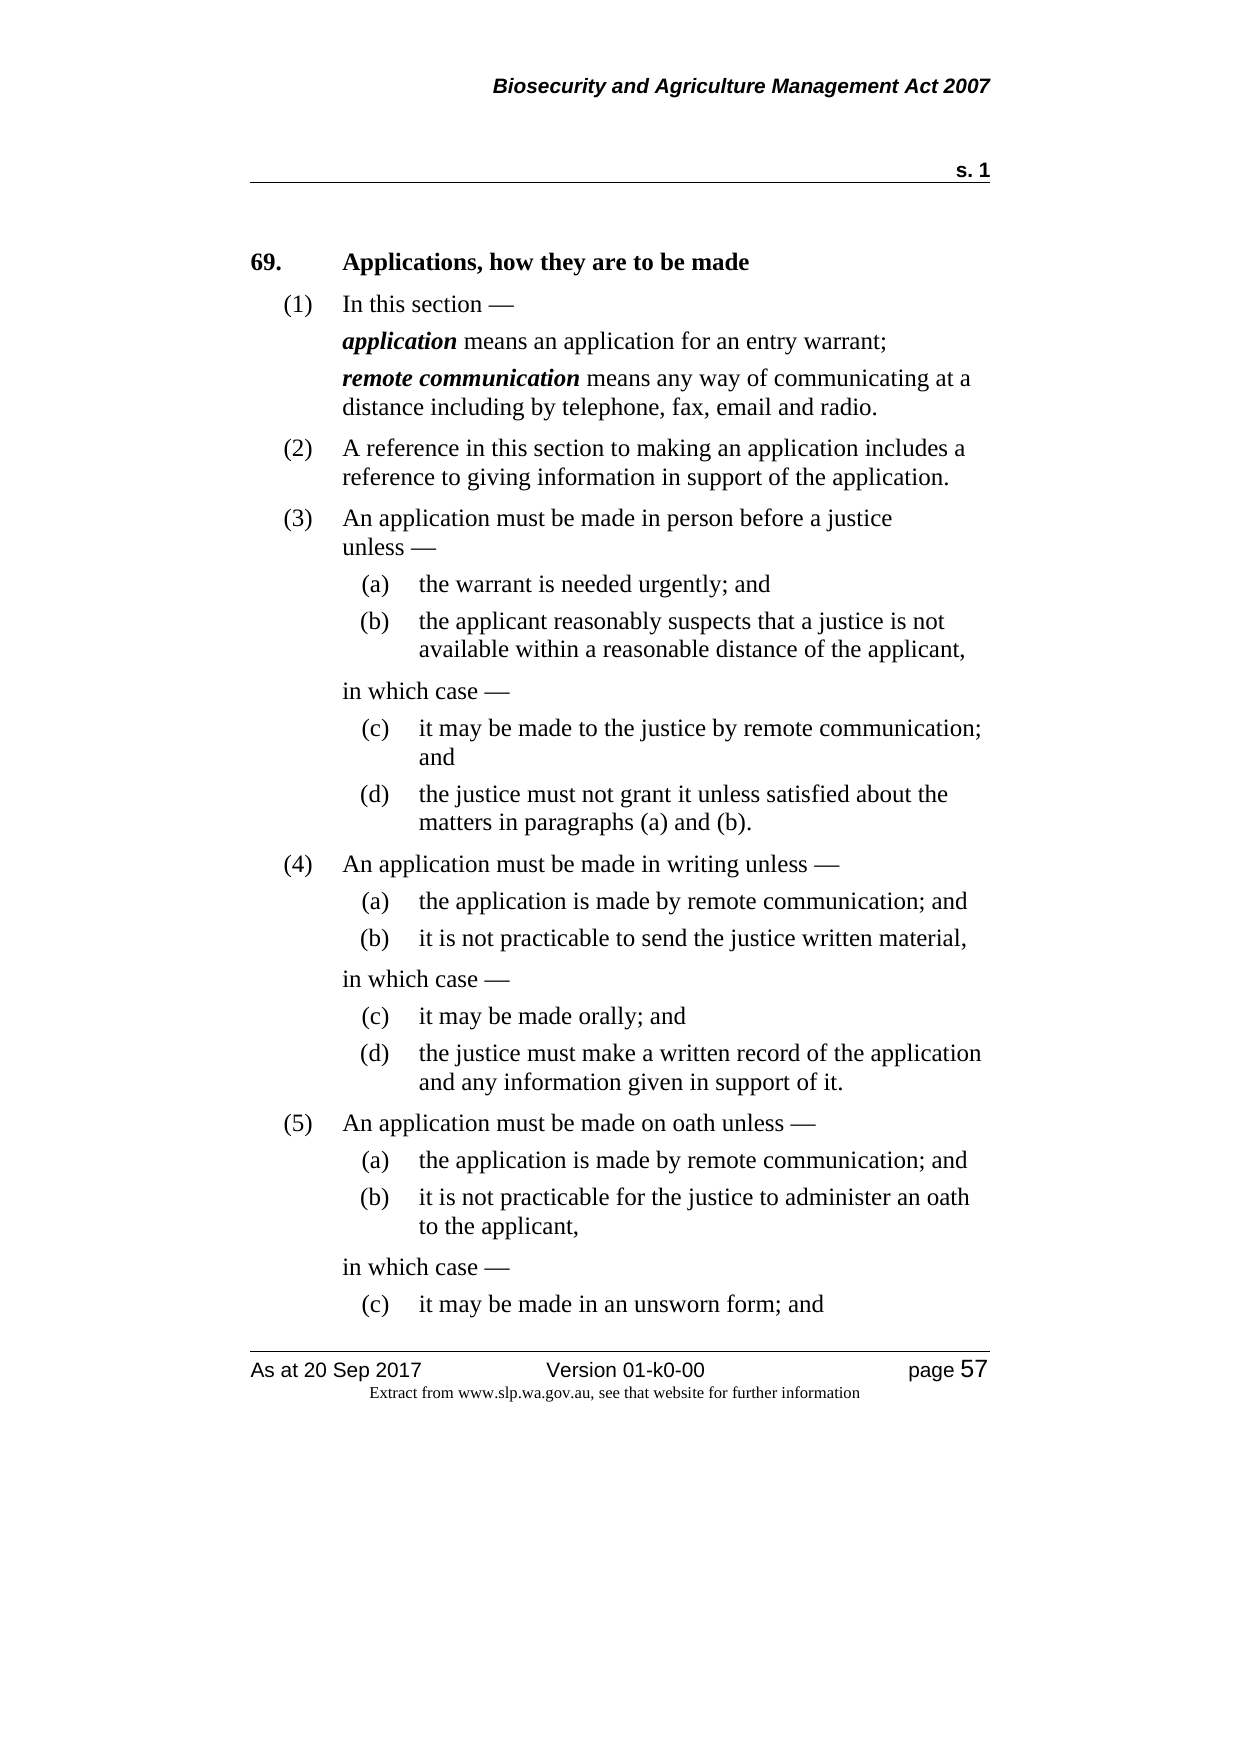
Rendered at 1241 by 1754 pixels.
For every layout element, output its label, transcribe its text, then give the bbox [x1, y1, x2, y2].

text (c) it may be made in an unsworn form; and [250, 1289, 990, 1318]
text application means an application for an entry warrant; [250, 326, 990, 354]
text (a) the application is made by remote communication; and [250, 1145, 990, 1174]
text (4) An application must be made in writing unless — [250, 849, 990, 877]
text (b) it is not practicable for the justice to administer an oath to the applicant, [250, 1182, 990, 1240]
text (c) it may be made orally; and [250, 1001, 990, 1030]
subtitle 69. Applications, how they are to be made [250, 247, 990, 276]
text remote communication means any way of communicating at a distance including by telephone, fax, email and radio. [250, 363, 990, 420]
text (a) the application is made by remote communication; and [250, 886, 990, 914]
text in which case — [250, 1252, 990, 1281]
text (a) the warrant is needed urgently; and [250, 569, 990, 597]
text in which case — [250, 964, 990, 993]
text (1) In this section — [250, 289, 990, 317]
text (d) the justice must not grant it unless satisfied about the matters in paragraphs (a) and (b). [250, 779, 990, 836]
text (b) the applicant reasonably suspects that a justice is not available within a reasonable distance of the applicant, [250, 606, 990, 663]
text (5) An application must be made on oath unless — [250, 1108, 990, 1137]
text (b) it is not practicable to send the justice written material, [250, 923, 990, 952]
text (c) it may be made to the justice by remote communication; and [250, 713, 990, 770]
text in which case — [250, 676, 990, 704]
text (2) A reference in this section to making an application includes a reference to giving information in support of the application. [250, 433, 990, 490]
text (3) An application must be made in person before a justice unless — [250, 503, 990, 560]
text (d) the justice must make a written record of the application and any information given in support of it. [250, 1038, 990, 1096]
